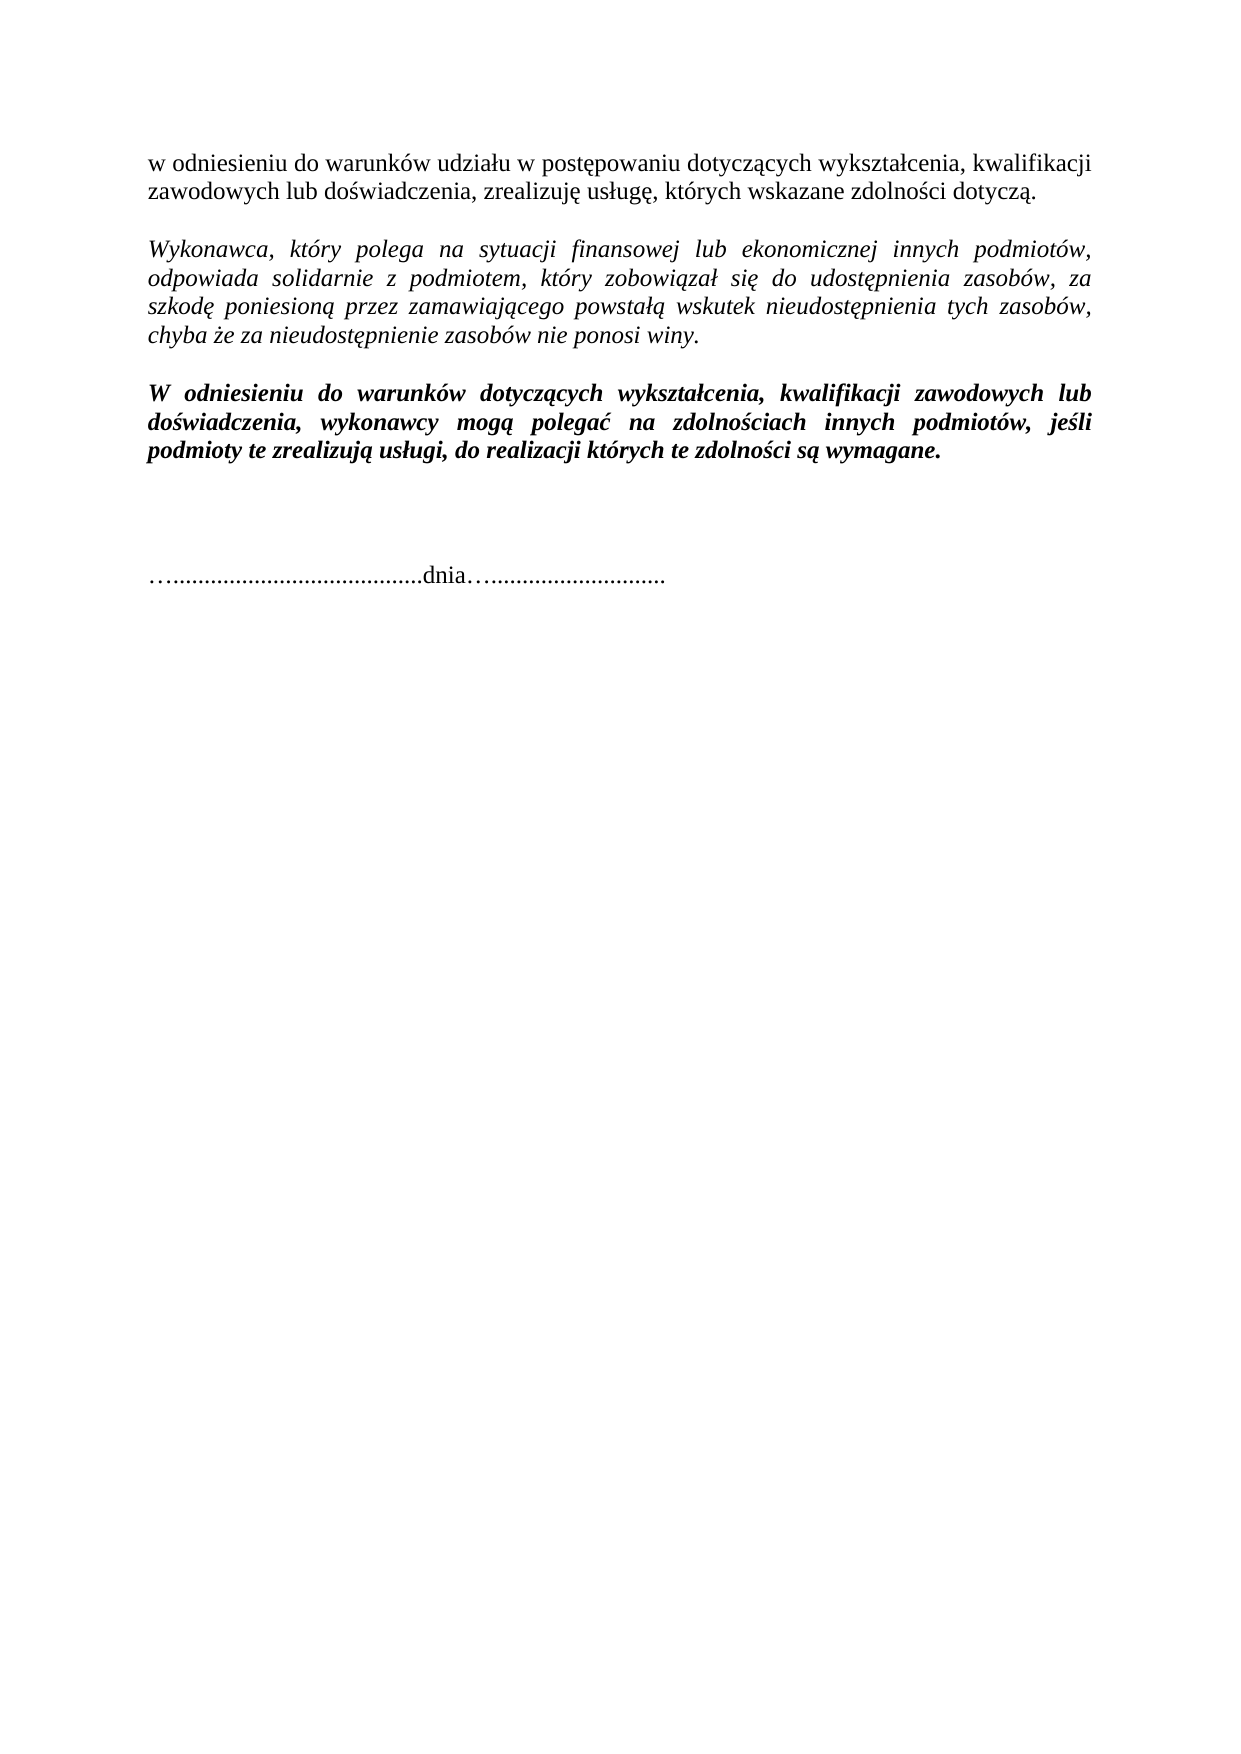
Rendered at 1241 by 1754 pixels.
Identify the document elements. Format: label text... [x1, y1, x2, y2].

text W odniesieniu do warunków dotyczących wykształcenia, kwalifikacji zawodowych lub doświadczenia, wykonawcy mogą polegać na zdolnościach innych podmiotów, jeśli podmioty te zrealizują usługi, do realizacji których te zdolności są wymagane. [148, 378, 1093, 464]
text Wykonawca, który polega na sytuacji finansowej lub ekonomicznej innych podmiotów, odpowiada solidarnie z podmiotem, który zobowiązał się do udostępnienia zasobów, za szkodę poniesioną przez zamawiającego powstałą wskutek nieudostępnienia tych zasobów, chyba że za nieudostępnienie zasobów nie ponosi winy. [148, 234, 1093, 349]
text w odniesieniu do warunków udziału w postępowaniu dotyczących wykształcenia, kwalifikacji zawodowych lub doświadczenia, zrealizuję usługę, których wskazane zdolności dotyczą. [148, 148, 1093, 205]
text …........................................dnia…............................ [148, 560, 1093, 588]
